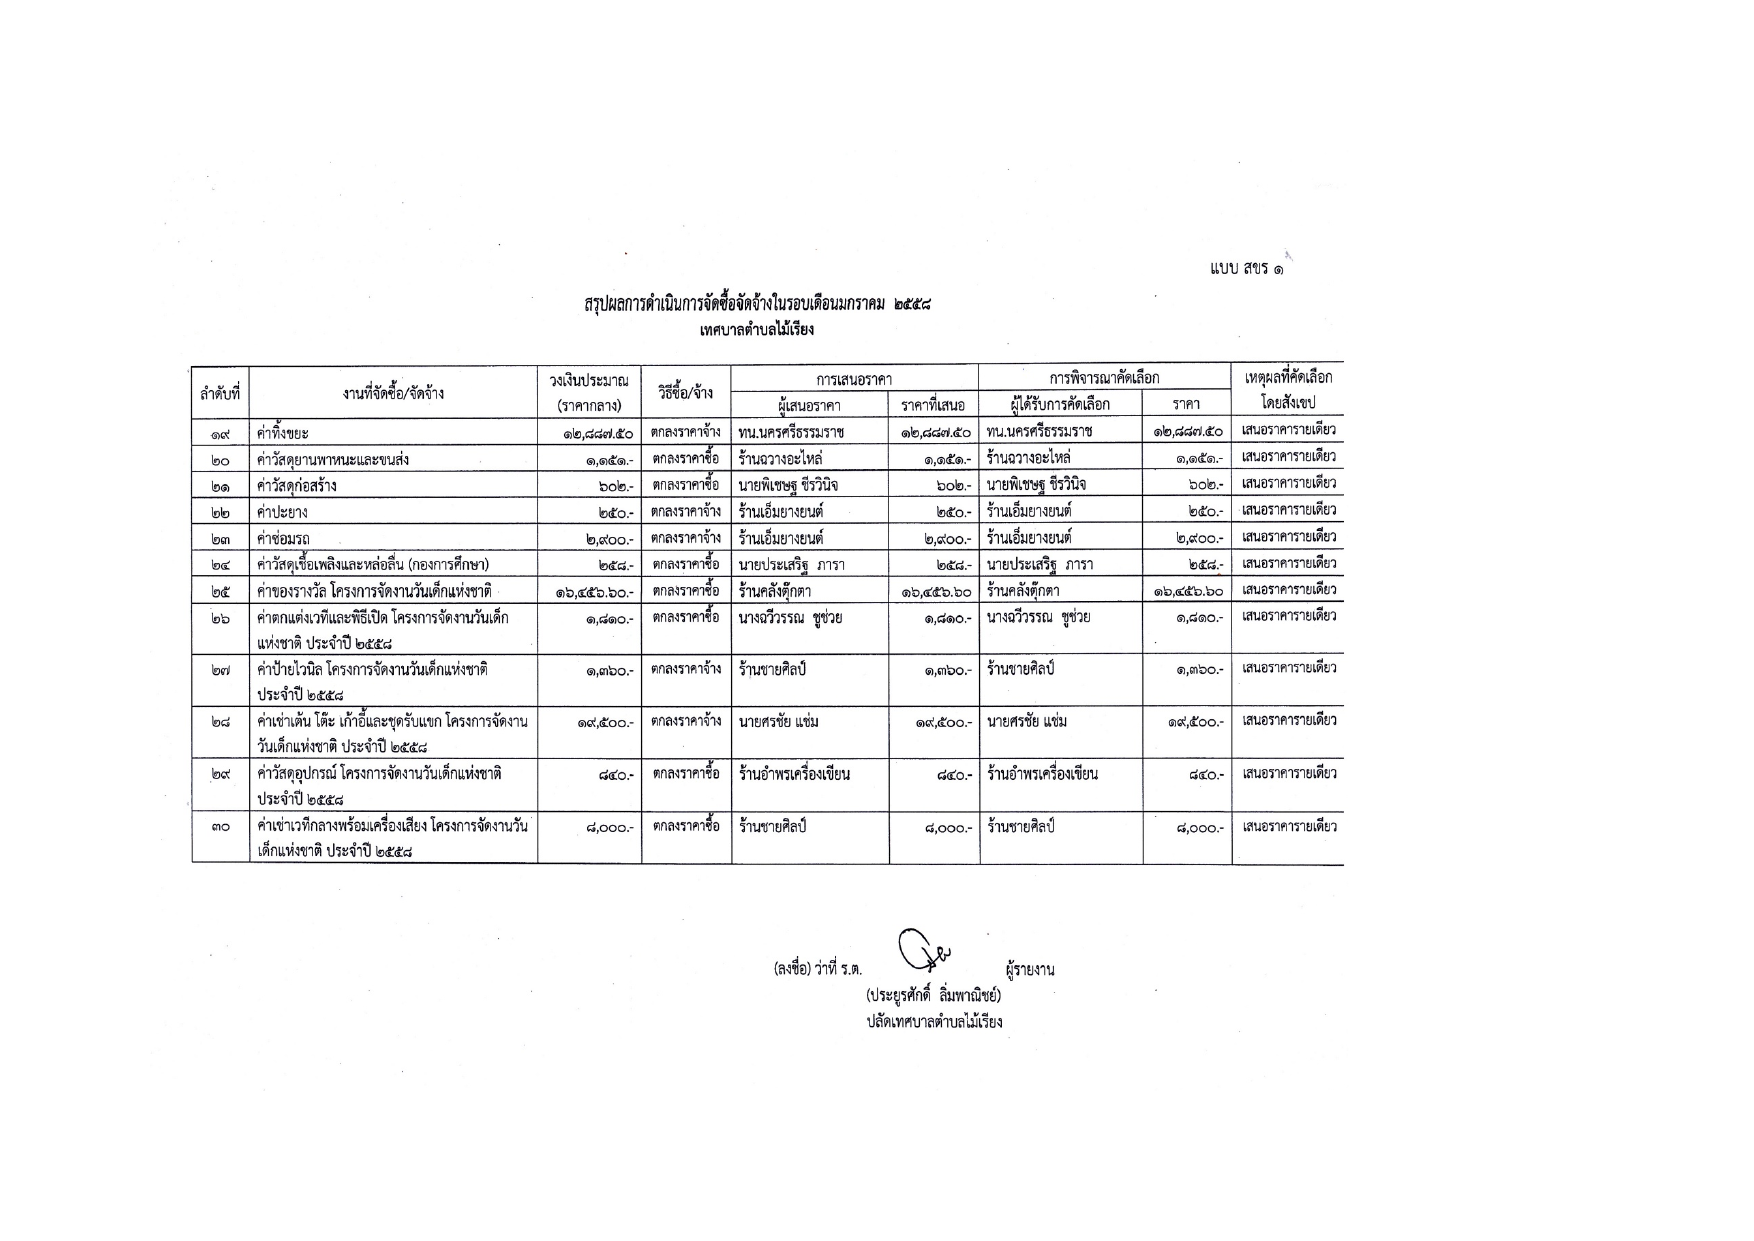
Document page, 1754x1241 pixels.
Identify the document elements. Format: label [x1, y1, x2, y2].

picture [150, 150, 1349, 1091]
